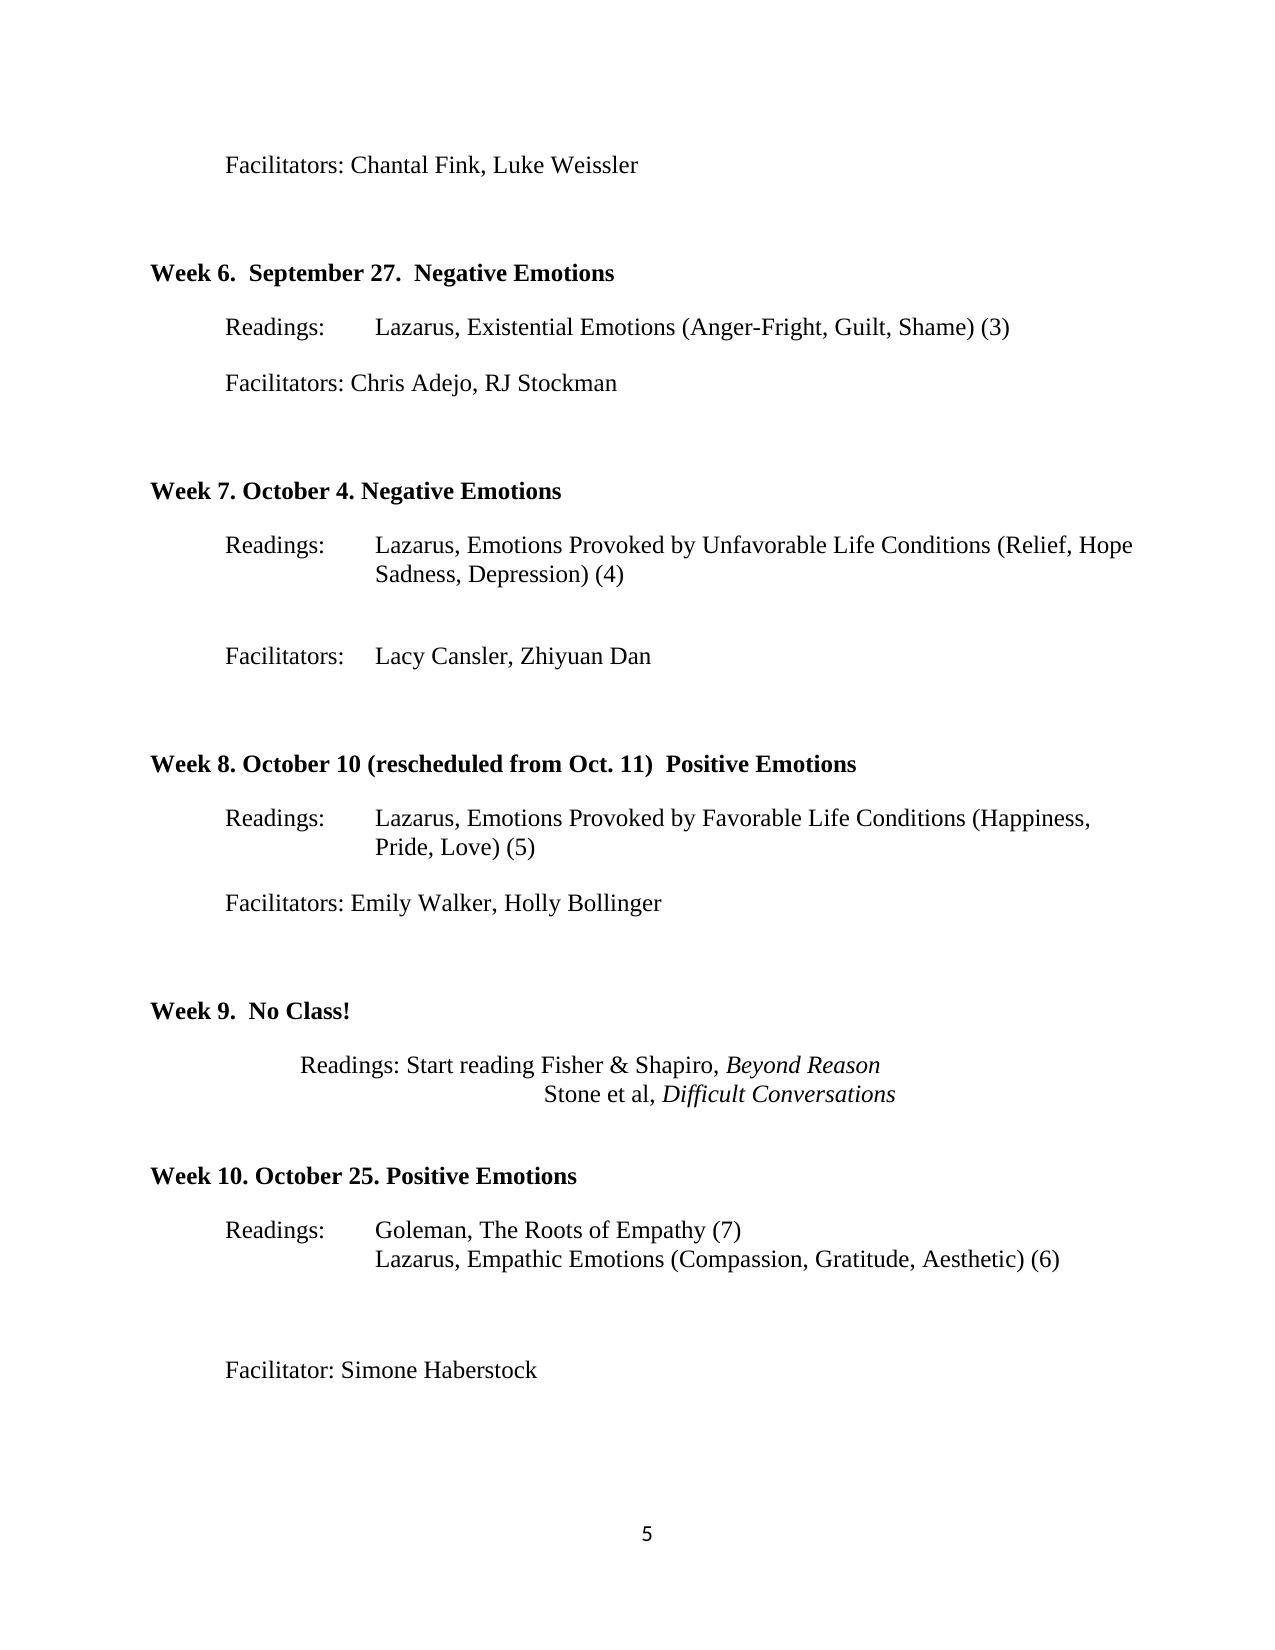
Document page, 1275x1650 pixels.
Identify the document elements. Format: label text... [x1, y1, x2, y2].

text Facilitators: Emily Walker, Holly Bollinger [150, 888, 1144, 917]
text Readings: Start reading Fisher & Shapiro, Beyond Reason [150, 1050, 1144, 1079]
text Week 7. October 4. Negative Emotions [150, 476, 1144, 505]
text Readings: Goleman, The Roots of Empathy (7) [150, 1215, 1144, 1244]
text Facilitators: Chris Adejo, RJ Stockman [150, 368, 1144, 397]
text Readings: Lazarus, Emotions Provoked by Unfavorable Life Conditions (Relief, Hope [150, 530, 1144, 559]
text Facilitators: Chantal Fink, Luke Weissler [150, 150, 1144, 179]
text Lazarus, Empathic Emotions (Compassion, Gratitude, Aesthetic) (6) [300, 1244, 1144, 1273]
text Stone et al, Difficult Conversations [450, 1079, 1144, 1107]
text Week 10. October 25. Positive Emotions [150, 1161, 1144, 1190]
text Sadness, Depression) (4) [300, 559, 1144, 587]
text Week 6. September 27. Negative Emotions [150, 258, 1144, 286]
text Facilitators: Lacy Cansler, Zhiyuan Dan [150, 641, 1144, 670]
text Readings: Lazarus, Existential Emotions (Anger-Fright, Guilt, Shame) (3) [150, 312, 1144, 340]
text Facilitator: Simone Haberstock [150, 1355, 1144, 1384]
text Readings: Lazarus, Emotions Provoked by Favorable Life Conditions (Happiness, [150, 803, 1144, 832]
text Week 8. October 10 (rescheduled from Oct. 11) Positive Emotions [150, 749, 1144, 778]
text Pride, Love) (5) [150, 832, 1144, 860]
text Week 9. No Class! [150, 996, 1144, 1025]
